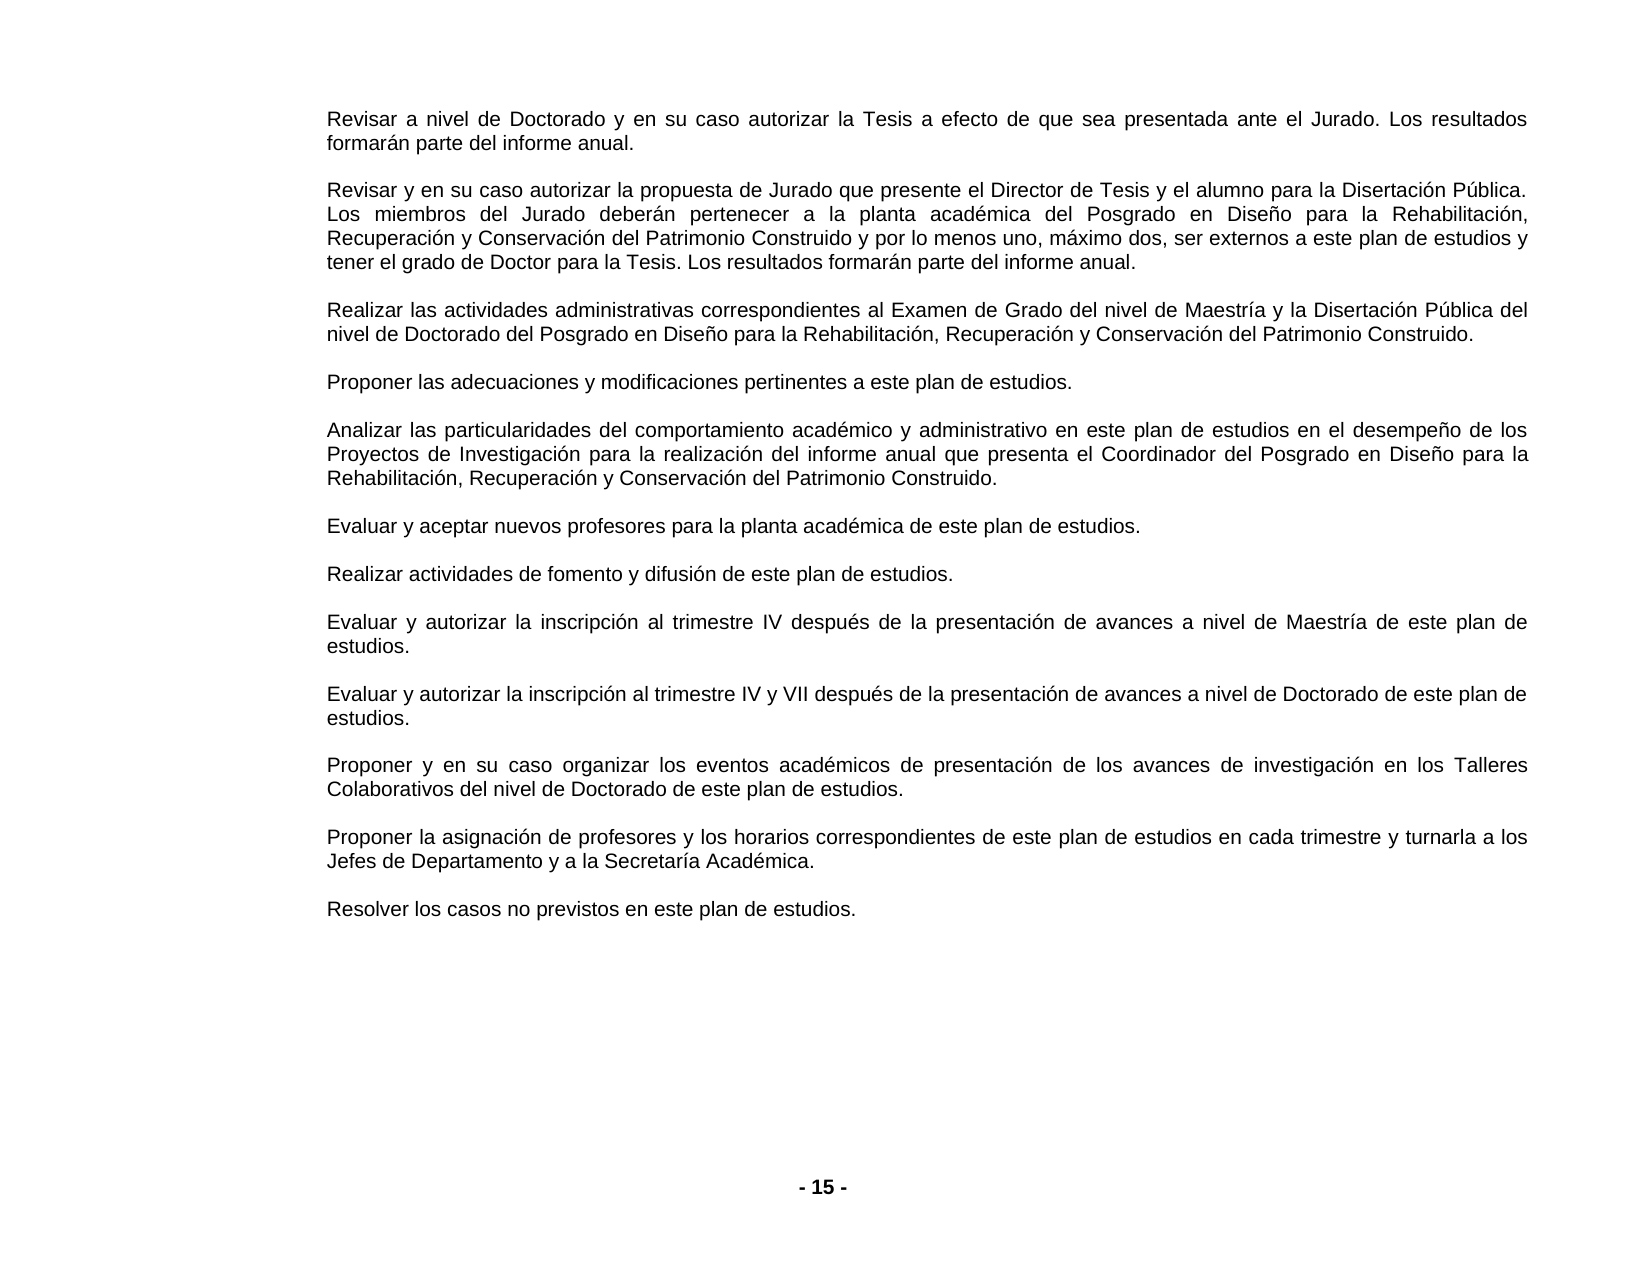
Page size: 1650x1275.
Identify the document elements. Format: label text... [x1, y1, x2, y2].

text Proponer y en su caso organizar los eventos académicos de presentación de los avances de investigación en los Talleres Colaborativos del nivel de Doctorado de este plan de estudios. [327, 753, 1530, 801]
text Revisar y en su caso autorizar la propuesta de Jurado que presente el Director de Tesis y el alumno para la Disertación Pública. Los miembros del Jurado deberán pertenecer a la planta académica del Posgrado en Diseño para la Rehabilitación, Recuperación y Conservación del Patrimonio Construido y por lo menos uno, máximo dos, ser externos a este plan de estudios y tener el grado de Doctor para la Tesis. Los resultados formarán parte del informe anual. [327, 178, 1530, 274]
text Evaluar y aceptar nuevos profesores para la planta académica de este plan de estudios. [327, 514, 1530, 538]
text Revisar a nivel de Doctorado y en su caso autorizar la Tesis a efecto de que sea presentada ante el Jurado. Los resultados formarán parte del informe anual. [327, 106, 1530, 154]
text Proponer la asignación de profesores y los horarios correspondientes de este plan de estudios en cada trimestre y turnarla a los Jefes de Departamento y a la Secretaría Académica. [327, 825, 1530, 873]
text Realizar actividades de fomento y difusión de este plan de estudios. [327, 562, 1530, 586]
text Realizar las actividades administrativas correspondientes al Examen de Grado del nivel de Maestría y la Disertación Pública del nivel de Doctorado del Posgrado en Diseño para la Rehabilitación, Recuperación y Conservación del Patrimonio Construido. [327, 298, 1530, 346]
text Resolver los casos no previstos en este plan de estudios. [327, 897, 1530, 921]
text Proponer las adecuaciones y modificaciones pertinentes a este plan de estudios. [327, 370, 1530, 394]
text Analizar las particularidades del comportamiento académico y administrativo en este plan de estudios en el desempeño de los Proyectos de Investigación para la realización del informe anual que presenta el Coordinador del Posgrado en Diseño para la Rehabilitación, Recuperación y Conservación del Patrimonio Construido. [327, 418, 1530, 490]
text Evaluar y autorizar la inscripción al trimestre IV después de la presentación de avances a nivel de Maestría de este plan de estudios. [327, 609, 1530, 657]
text Evaluar y autorizar la inscripción al trimestre IV y VII después de la presentación de avances a nivel de Doctorado de este plan de estudios. [327, 681, 1530, 729]
